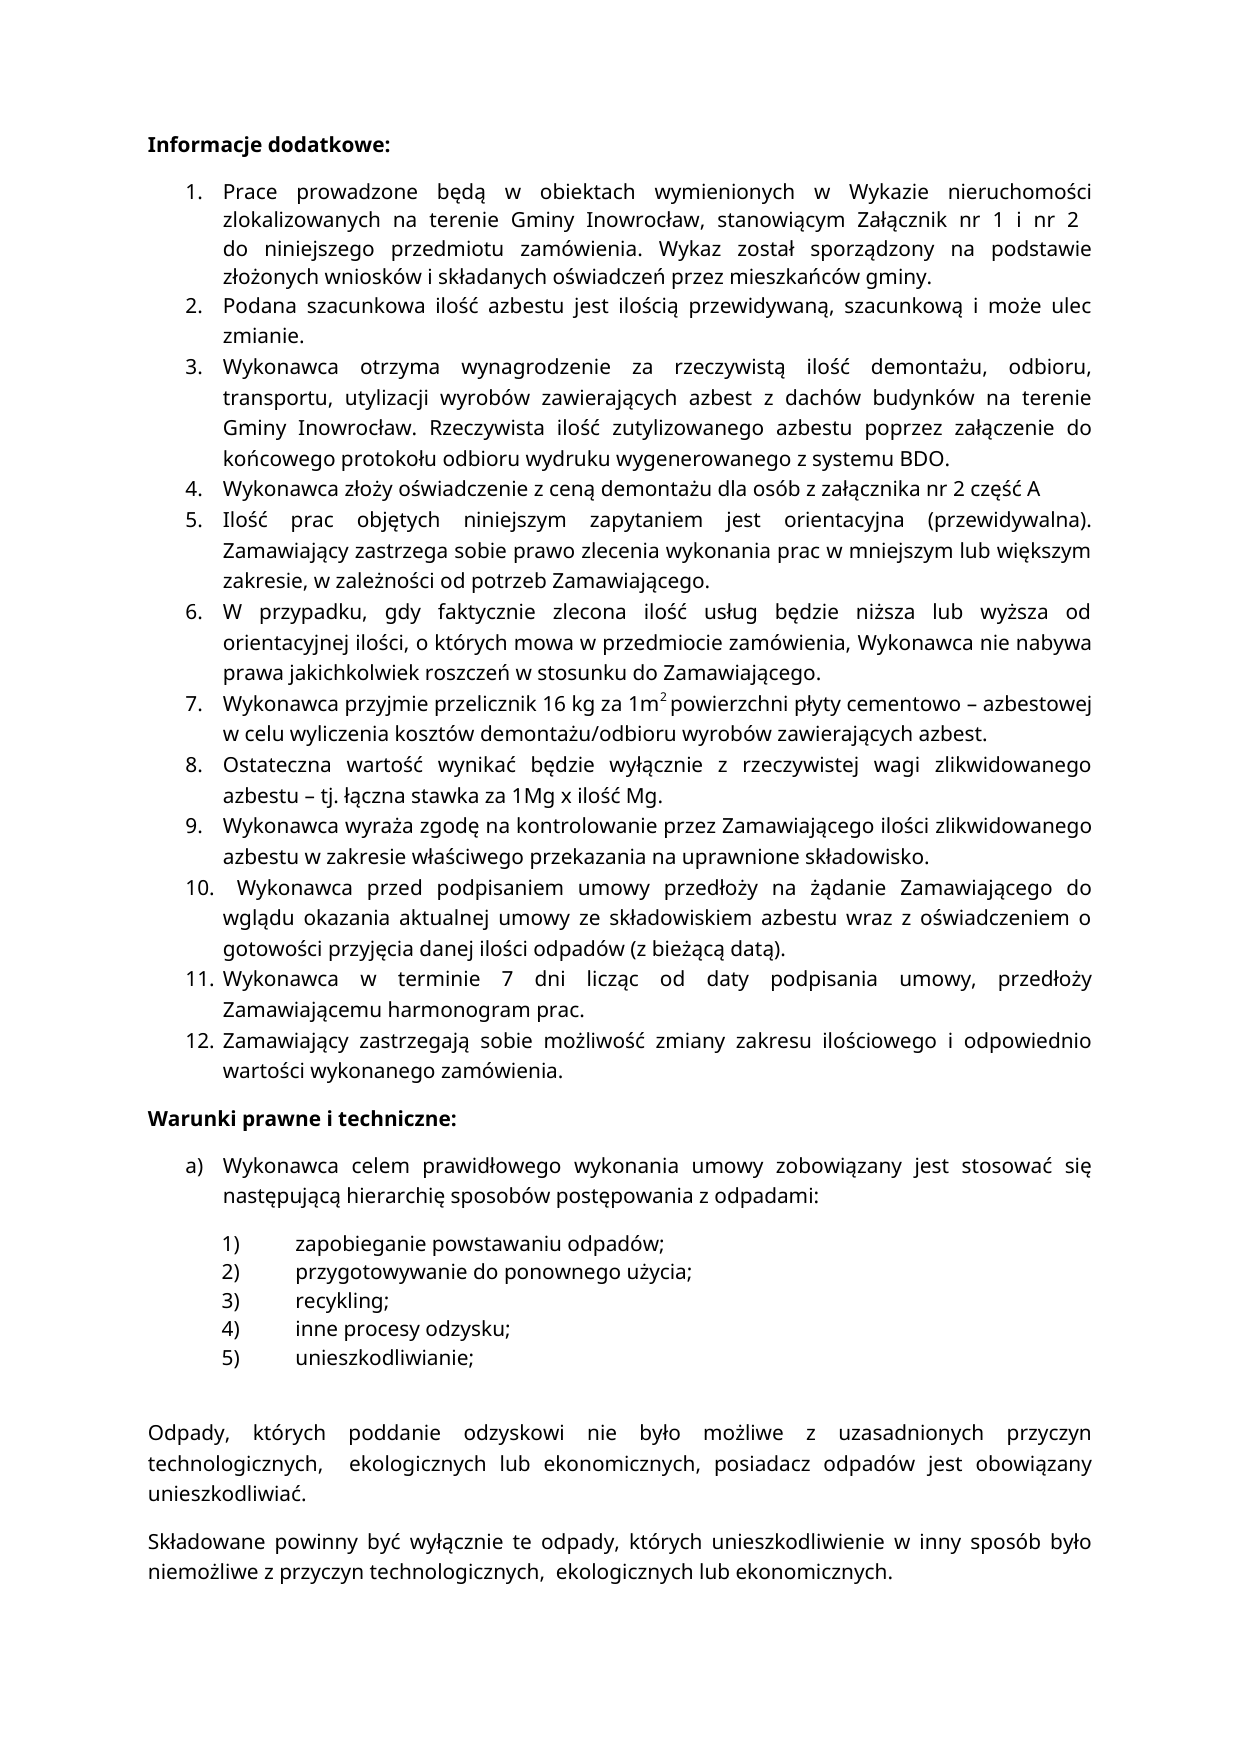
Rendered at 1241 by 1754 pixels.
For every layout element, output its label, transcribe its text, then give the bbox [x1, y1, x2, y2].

text Informacje dodatkowe: [148, 130, 1093, 158]
list Wykonawca celem prawidłowego wykonania umowy zobowiązany jest stosować się następującą hierarchię sposobów postępowania z odpadami: [185, 1151, 1093, 1210]
list Ostateczna wartość wynikać będzie wyłącznie z rzeczywistej wagi zlikwidowanego azbestu – tj. łączna stawka za 1Mg x ilość Mg. [185, 750, 1093, 809]
list Zamawiający zastrzegają sobie możliwość zmiany zakresu ilościowego i odpowiednio wartości wykonanego zamówienia. [185, 1026, 1093, 1085]
list Wykonawca wyraża zgodę na kontrolowanie przez Zamawiającego ilości zlikwidowanego azbestu w zakresie właściwego przekazania na uprawnione składowisko. [185, 811, 1093, 870]
list Prace prowadzone będą w obiektach wymienionych w Wykazie nieruchomości zlokalizowanych na terenie Gminy Inowrocław, stanowiącym Załącznik nr 1 i nr 2 do niniejszego przedmiotu zamówienia. Wykaz został sporządzony na podstawie złożonych wniosków i składanych oświadczeń przez mieszkańców gminy. [185, 177, 1093, 291]
text Odpady, których poddanie odzyskowi nie było możliwe z uzasadnionych przyczyn technologicznych, ekologicznych lub ekonomicznych, posiadacz odpadów jest obowiązany unieszkodliwiać. [148, 1418, 1093, 1508]
list Ilość prac objętych niniejszym zapytaniem jest orientacyjna (przewidywalna). Zamawiający zastrzega sobie prawo zlecenia wykonania prac w mniejszym lub większym zakresie, w zależności od potrzeb Zamawiającego. [185, 505, 1093, 595]
list Wykonawca w terminie 7 dni licząc od daty podpisania umowy, przedłoży Zamawiającemu harmonogram prac. [185, 964, 1093, 1023]
text 5) unieszkodliwianie; [148, 1343, 1093, 1371]
list Wykonawca złoży oświadczenie z ceną demontażu dla osób z załącznika nr 2 część A [185, 474, 1093, 503]
list Wykonawca przed podpisaniem umowy przedłoży na żądanie Zamawiającego do wglądu okazania aktualnej umowy ze składowiskiem azbestu wraz z oświadczeniem o gotowości przyjęcia danej ilości odpadów (z bieżącą datą). [185, 873, 1093, 962]
list Wykonawca otrzyma wynagrodzenie za rzeczywistą ilość demontażu, odbioru, transportu, utylizacji wyrobów zawierających azbest z dachów budynków na terenie Gminy Inowrocław. Rzeczywista ilość zutylizowanego azbestu poprzez załączenie do końcowego protokołu odbioru wydruku wygenerowanego z systemu BDO. [185, 352, 1093, 472]
text Składowane powinny być wyłącznie te odpady, których unieszkodliwienie w inny sposób było niemożliwe z przyczyn technologicznych, ekologicznych lub ekonomicznych. [148, 1527, 1093, 1586]
text 4) inne procesy odzysku; [148, 1314, 1093, 1343]
list Wykonawca przyjmie przelicznik 16 kg za 1m2 powierzchni płyty cementowo – azbestowej w celu wyliczenia kosztów demontażu/odbioru wyrobów zawierających azbest. [185, 689, 1093, 748]
text Warunki prawne i techniczne: [148, 1104, 1093, 1132]
list W przypadku, gdy faktycznie zlecona ilość usług będzie niższa lub wyższa od orientacyjnej ilości, o których mowa w przedmiocie zamówienia, Wykonawca nie nabywa prawa jakichkolwiek roszczeń w stosunku do Zamawiającego. [185, 597, 1093, 687]
text 2) przygotowywanie do ponownego użycia; [148, 1257, 1093, 1286]
text 3) recykling; [148, 1286, 1093, 1314]
list Podana szacunkowa ilość azbestu jest ilością przewidywaną, szacunkową i może ulec zmianie. [185, 291, 1093, 350]
text 1) zapobieganie powstawaniu odpadów; [148, 1229, 1093, 1257]
